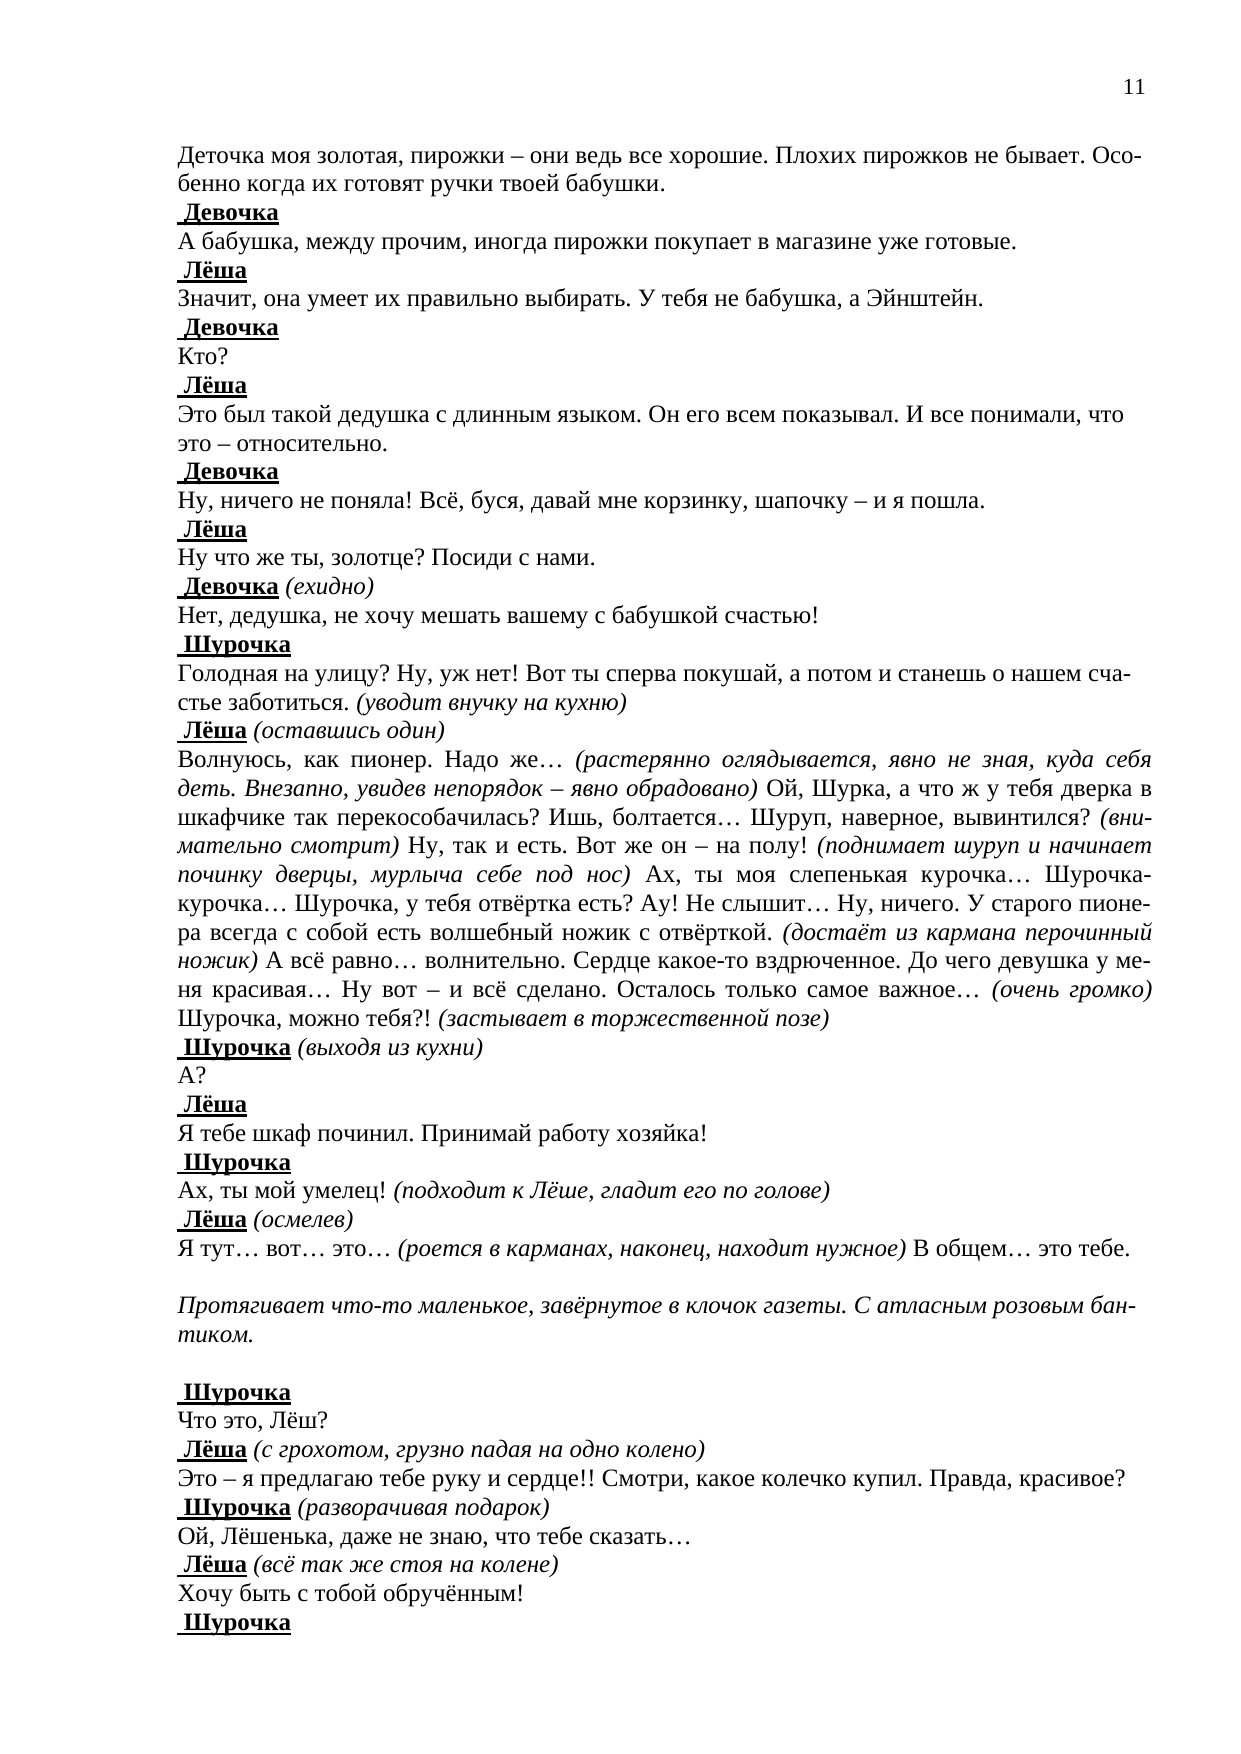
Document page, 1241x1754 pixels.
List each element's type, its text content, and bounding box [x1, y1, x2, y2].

text Шурочка (выходя из кухни) [177, 1032, 1163, 1061]
text Что это, Лёш? [177, 1406, 1163, 1434]
text Ну что же ты, золотце? Посиди с нами. [177, 543, 1163, 571]
subtitle Девочка [177, 313, 1163, 341]
text Ой, Лёшенька, даже не знаю, что тебе сказать… [177, 1521, 1163, 1549]
text Значит, она умеет их правильно выбирать. У тебя не бабушка, а Эйнштейн. [177, 284, 1163, 312]
text Кто? [177, 341, 1163, 370]
subtitle Шурочка [177, 1377, 1163, 1406]
subtitle Девочка [177, 198, 1163, 226]
subtitle Шурочка [177, 1607, 1163, 1636]
text Шурочка (разворачивая подарок) [177, 1492, 1163, 1521]
text Лёша (оставшись один) [177, 716, 1163, 744]
text А бабушка, между прочим, иногда пирожки покупает в магазине уже готовые. [177, 226, 1163, 255]
text Девочка (ехидно) [177, 571, 1163, 600]
text Лёша (всё так же стоя на колене) [177, 1549, 1163, 1578]
text Деточка моя золотая, пирожки – они ведь все хорошие. Плохих пирожков не бывает. Осо- бенно когда их готовят ручки твоей бабушки. [177, 140, 1163, 197]
subtitle Шурочка [177, 629, 1163, 658]
text Протягивает что-то маленькое, завёрнутое в клочок газеты. С атласным розовым бан- тиком. [177, 1291, 1163, 1348]
text Ну, ничего не поняла! Всё, буся, давай мне корзинку, шапочку – и я пошла. [177, 485, 1163, 514]
text Я тут… вот… это… (роется в карманах, наконец, находит нужное) В общем… это тебе. [177, 1233, 1163, 1262]
text Я тебе шкаф починил. Принимай работу хозяйка! [177, 1118, 1163, 1147]
subtitle Лёша [177, 514, 1163, 543]
subtitle Лёша [177, 1089, 1163, 1118]
text Это был такой дедушка с длинным языком. Он его всем показывал. И все понимали, что это – относительно. [177, 399, 1145, 456]
subtitle Шурочка [177, 1147, 1163, 1176]
text Хочу быть с тобой обручённым! [177, 1578, 1163, 1607]
text Нет, дедушка, не хочу мешать вашему с бабушкой счастью! [177, 600, 1163, 629]
text Волнуюсь, как пионер. Надо же… (растерянно оглядывается, явно не зная, куда себя деть. Внезапно, увидев непорядок – явно обрадовано) Ой, Шурка, а что ж у тебя дверка в шкафчике так перекособачилась? Ишь, болтается… Шуруп, наверное, вывинтился? (вни- мательно смотрит) Ну, так и есть. Вот же он – на полу! (поднимает шуруп и начинает починку дверцы, мурлыча себе под нос) Ах, ты моя слепенькая курочка… Шурочка- курочка… Шурочка, у тебя отвёртка есть? Ау! Не слышит… Ну, ничего. У старого пионе- ра всегда с собой есть волшебный ножик с отвёрткой. (достаёт из кармана перочинный ножик) А всё равно… волнительно. Сердце какое-то вздрюченное. До чего девушка у ме- ня красивая… Ну вот – и всё сделано. Осталось только самое важное… (очень громко) Шурочка, можно тебя?! (застывает в торжественной позе) [177, 744, 1152, 1032]
text Лёша (с грохотом, грузно падая на одно колено) [177, 1434, 1163, 1463]
subtitle Девочка [177, 457, 1163, 485]
subtitle Лёша [177, 255, 1163, 284]
text Лёша (осмелев) [177, 1204, 1163, 1233]
text Ах, ты мой умелец! (подходит к Лёше, гладит его по голове) [177, 1176, 1163, 1204]
text Голодная на улицу? Ну, уж нет! Вот ты сперва покушай, а потом и станешь о нашем сча- стье заботиться. (уводит внучку на кухню) [177, 658, 1163, 716]
text Это – я предлагаю тебе руку и сердце!! Смотри, какое колечко купил. Правда, красивое? [177, 1463, 1163, 1492]
subtitle Лёша [177, 370, 1163, 399]
text А? [177, 1061, 1163, 1089]
